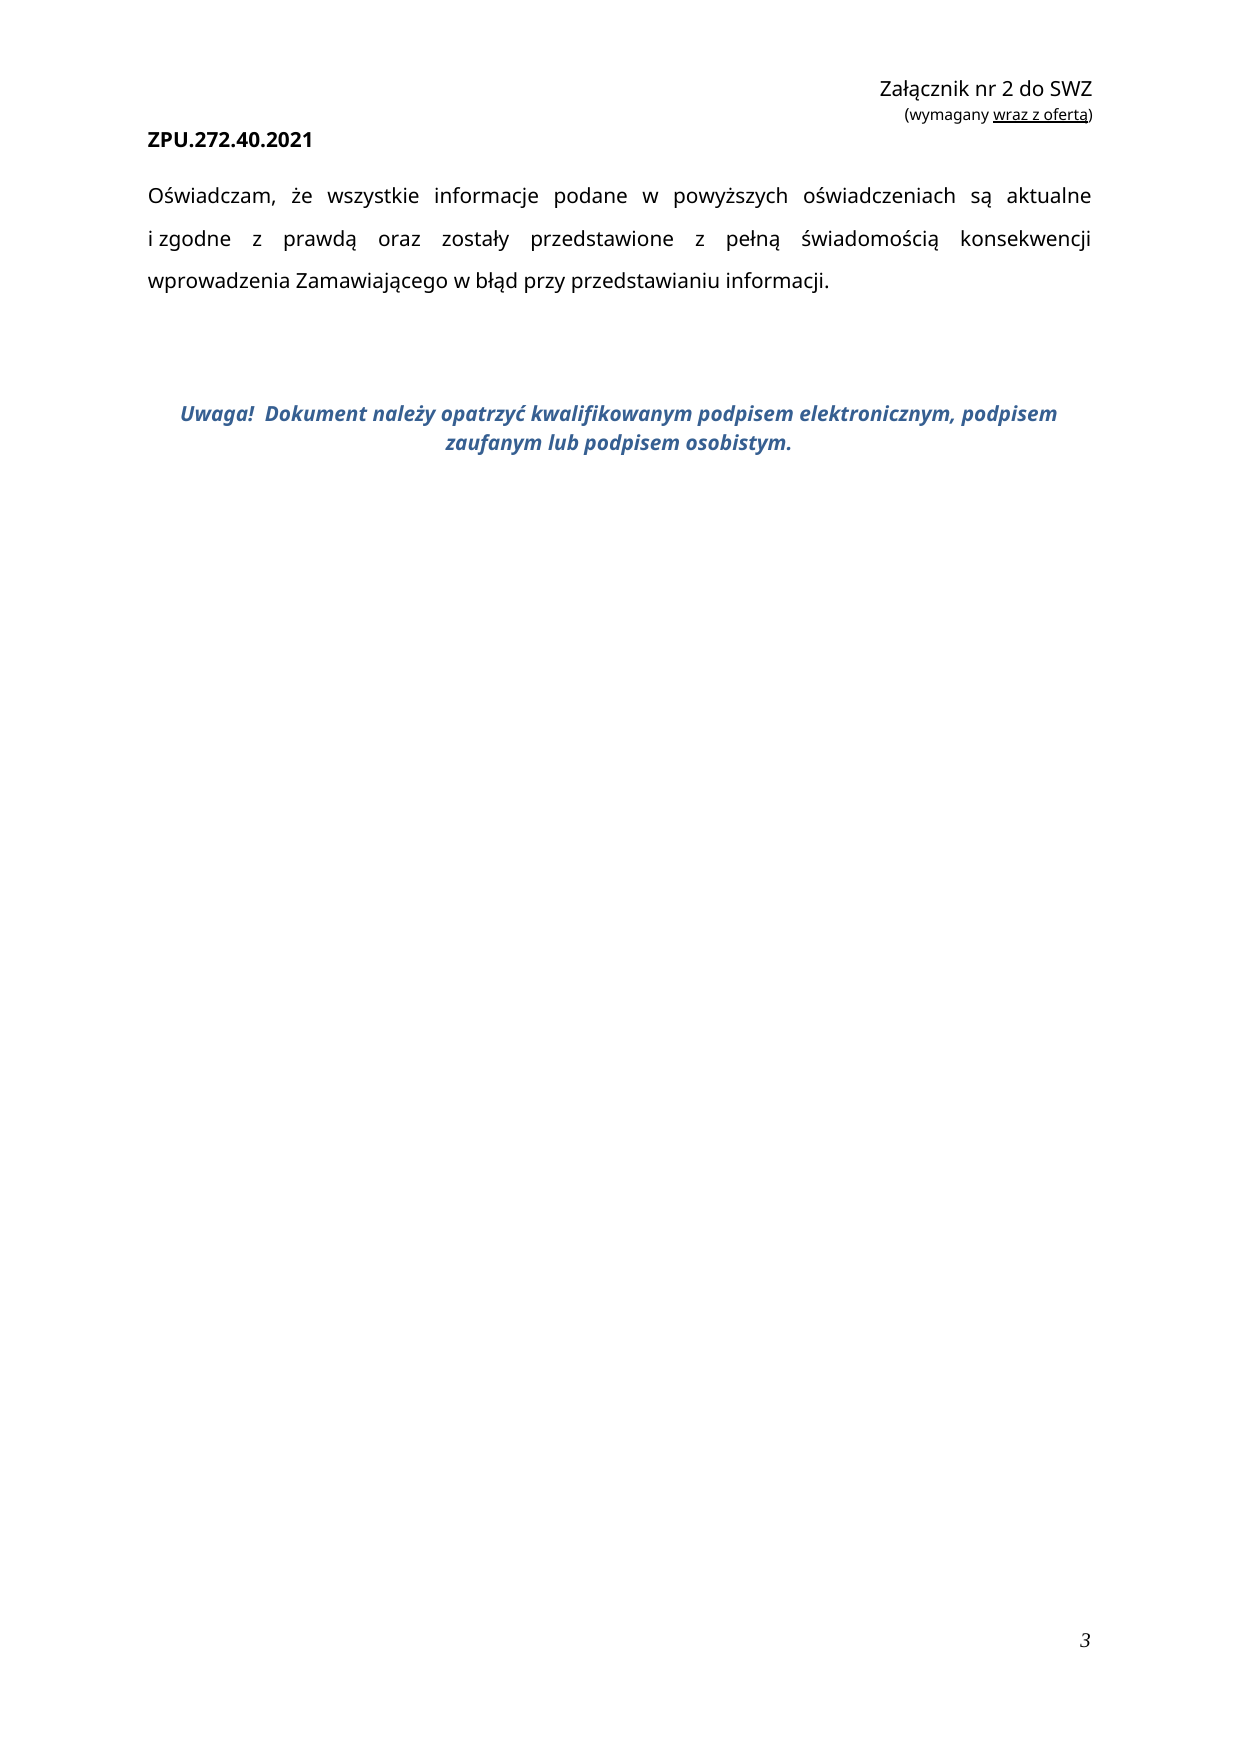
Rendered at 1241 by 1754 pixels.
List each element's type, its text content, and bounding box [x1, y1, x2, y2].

text Uwaga! Dokument należy opatrzyć kwalifikowanym podpisem elektronicznym, podpisem zaufanym lub podpisem osobistym. [148, 399, 1092, 456]
text Oświadczam, że wszystkie informacje podane w powyższych oświadczeniach są aktualne i zgodne z prawdą oraz zostały przedstawione z pełną świadomością konsekwencji wprowadzenia Zamawiającego w błąd przy przedstawianiu informacji. [148, 181, 1092, 295]
